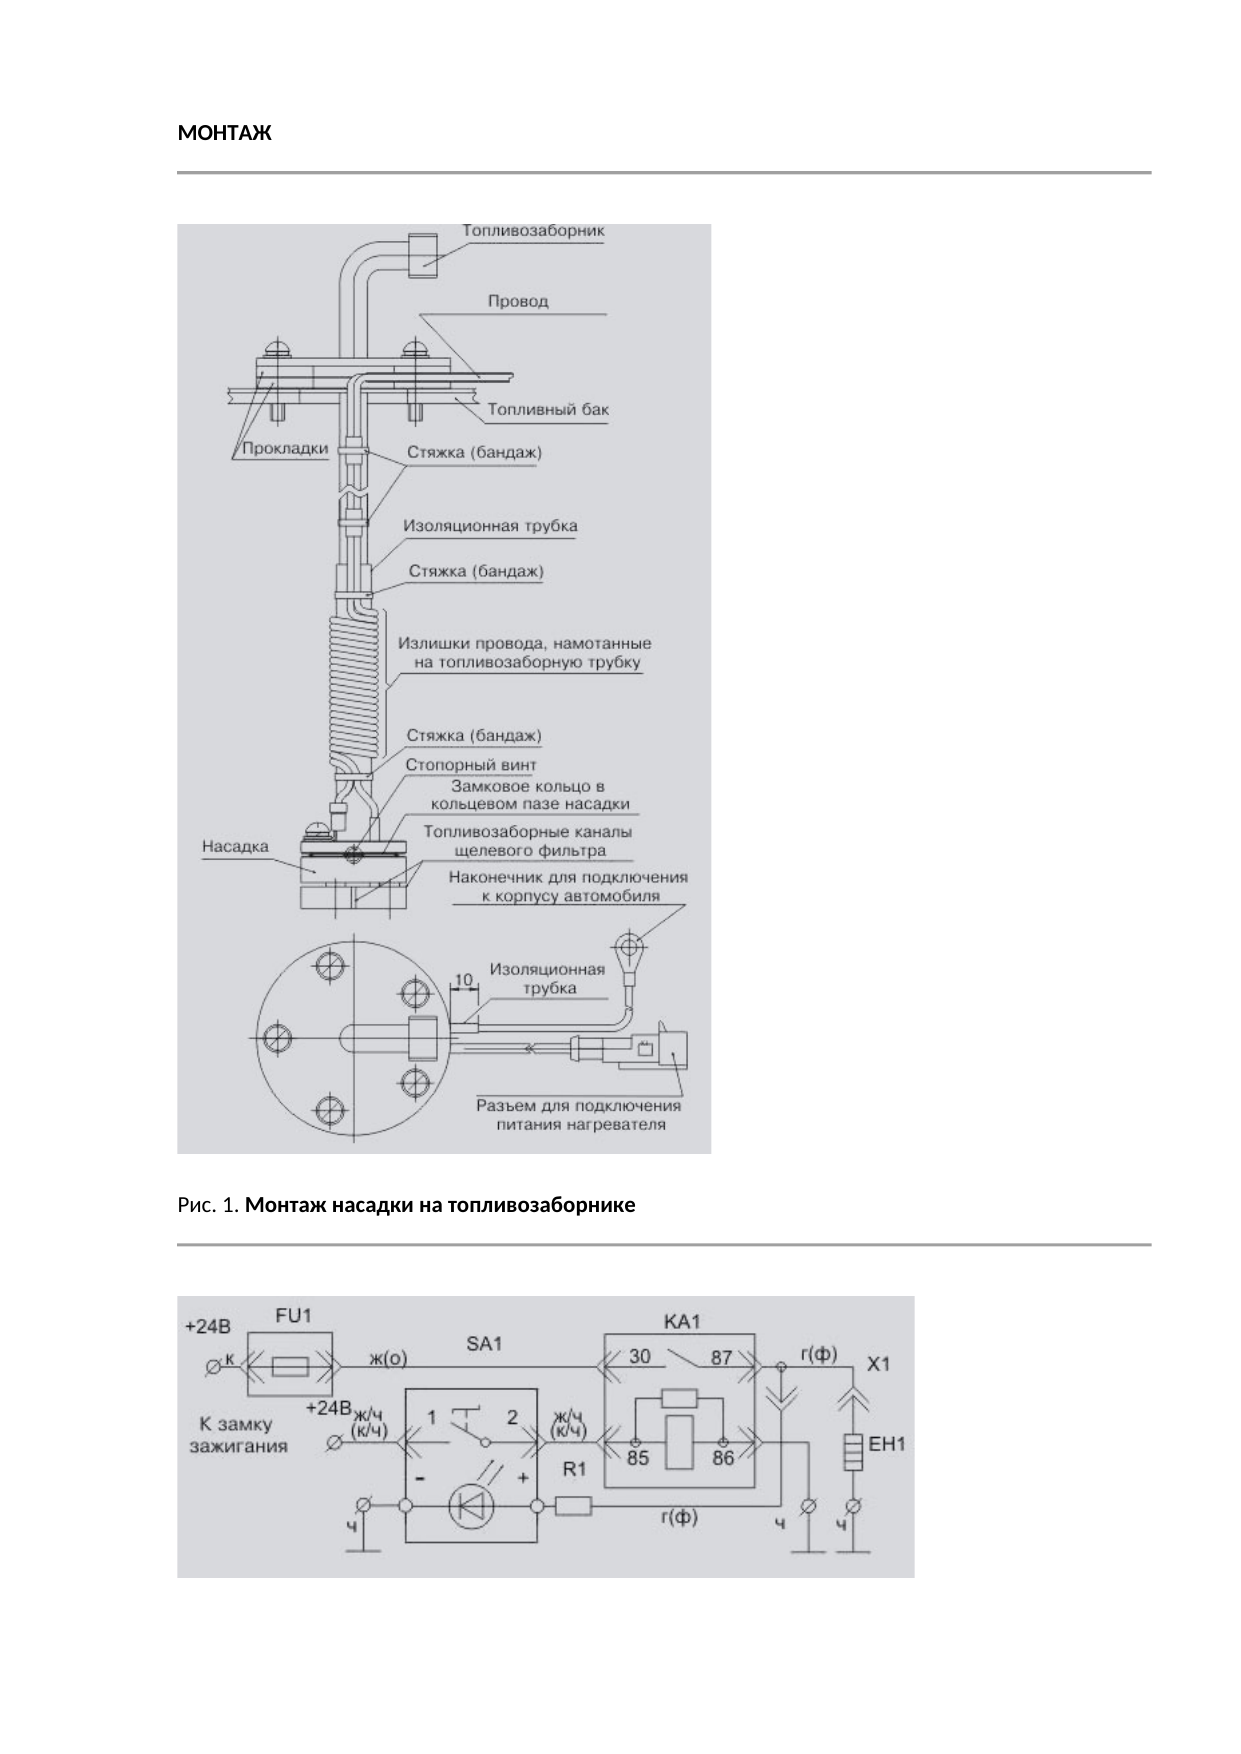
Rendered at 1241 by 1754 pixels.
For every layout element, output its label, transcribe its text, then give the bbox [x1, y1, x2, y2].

text МОНТАЖ [177, 118, 1152, 146]
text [177, 1296, 1152, 1610]
picture [177, 1296, 915, 1578]
picture [177, 224, 712, 1154]
